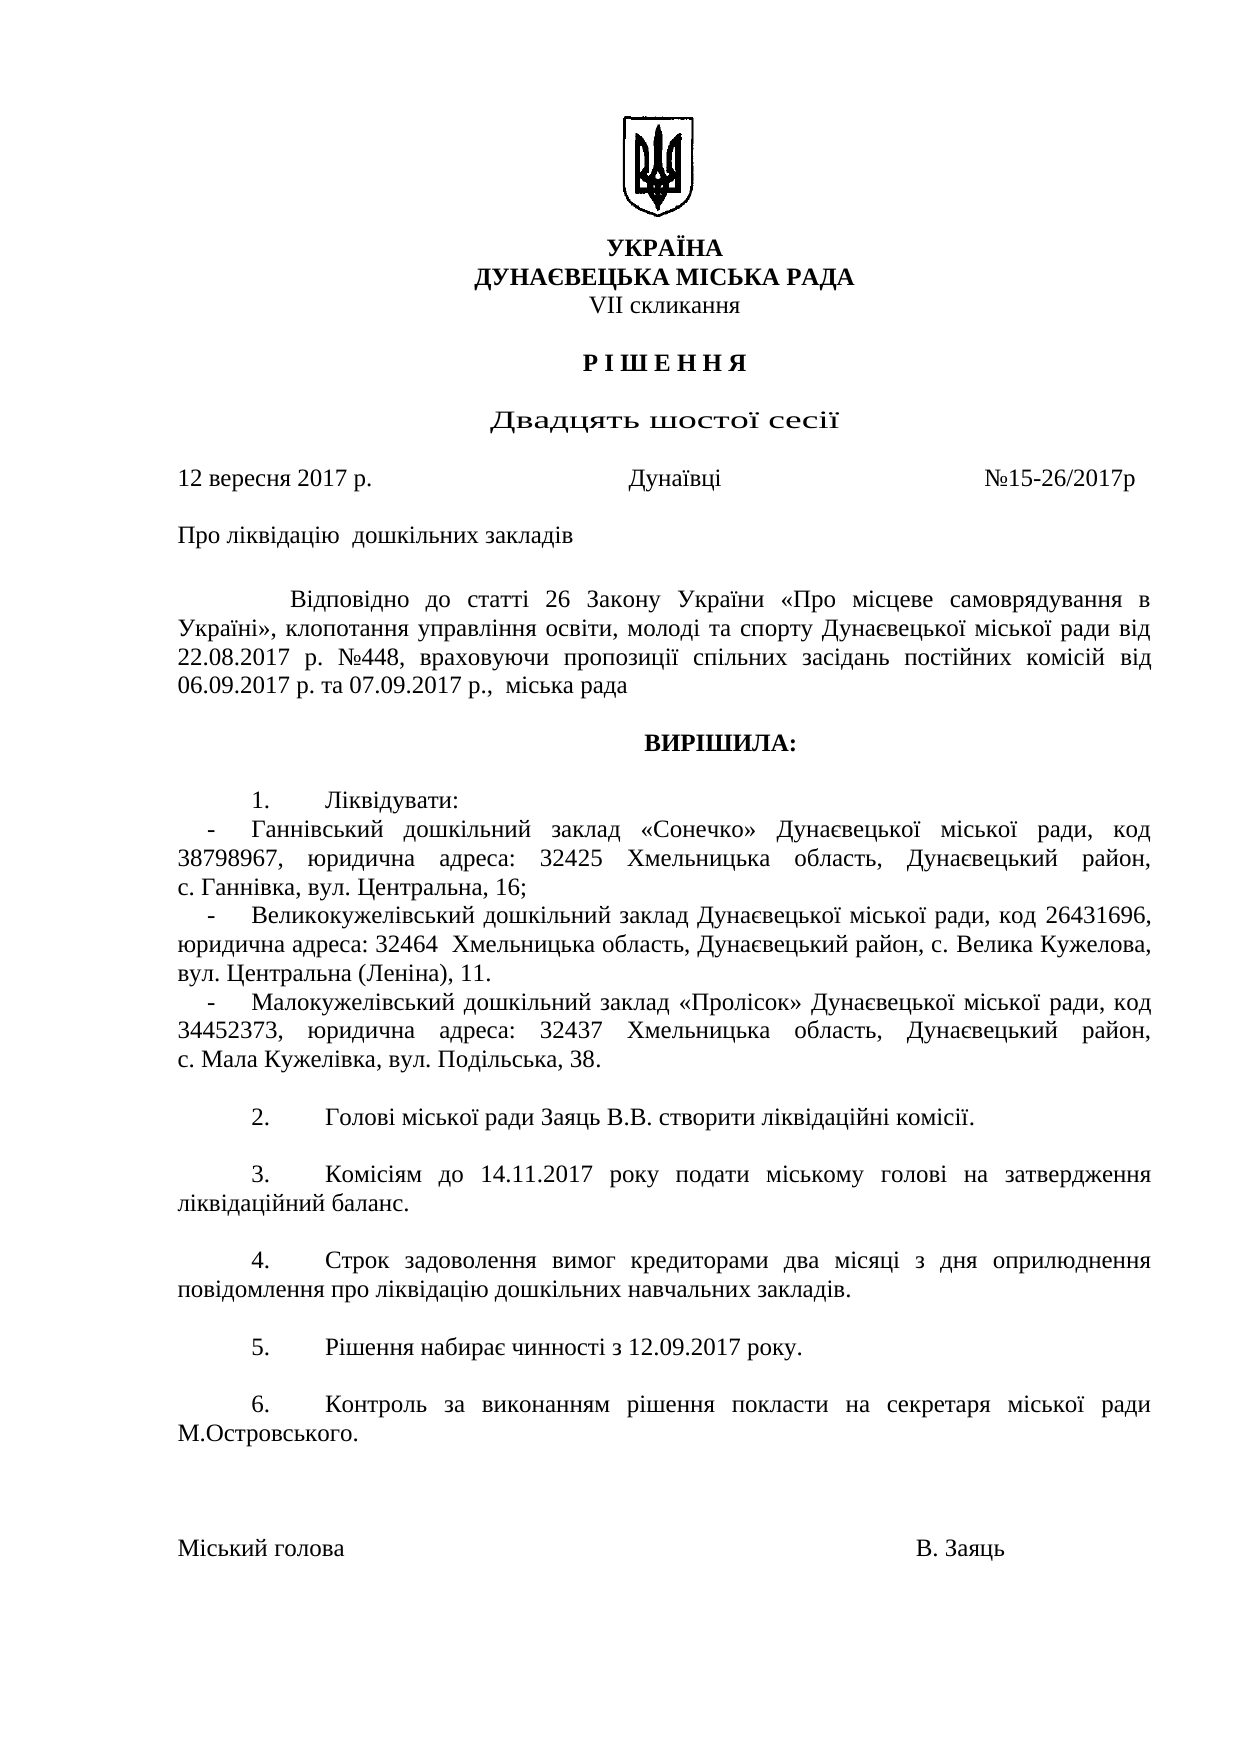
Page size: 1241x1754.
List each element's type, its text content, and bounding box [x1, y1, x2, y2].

list Строк задоволення вимог кредиторами два місяці з дня оприлюднення повідомлення про ліквідацію дошкільних навчальних закладів. [177, 1246, 1152, 1303]
text Відповідно до статті 26 Закону України «Про місцеве самоврядування в Україні», клопотання управління освіти, молоді та спорту Дунаєвецької міської ради від 22.08.2017 р. №448, враховуючи пропозиції спільних засідань постійних комісій від 06.09.2017 р. та 07.09.2017 р., міська рада [177, 584, 1152, 699]
list Рішення набирає чинності з 12.09.2017 року. [177, 1332, 1152, 1361]
list Ліквідувати: [177, 786, 1152, 814]
subtitle Двадцять шостої сесії [177, 406, 1152, 434]
text 12 вересня 2017 р. Дунаївці №15-26/2017р [177, 463, 1152, 492]
text Міський голова В. Заяць [177, 1533, 1152, 1562]
list Контроль за виконанням рішення покласти на секретаря міської ради М.Островського. [177, 1389, 1152, 1447]
list Комісіям до 14.11.2017 року подати міському голові на затвердження ліквідаційний баланс. [177, 1159, 1152, 1217]
list Малокужелівський дошкільний заклад «Пролісок» Дунаєвецької міської ради, код 34452373, юридична адреса: 32437 Хмельницька область, Дунаєвецький район, с. Мала Кужелівка, вул. Подільська, 38. [177, 987, 1152, 1073]
text Дунаєвецька міська рада [177, 262, 1152, 291]
text VII скликання [177, 291, 1152, 319]
list Ганнівський дошкільний заклад «Сонечко» Дунаєвецької міської ради, код 38798967, юридична адреса: 32425 Хмельницька область, Дунаєвецький район, с. Ганнівка, вул. Центральна, 16; [177, 814, 1152, 901]
list Голові міської ради Заяць В.В. створити ліквідаційні комісії. [177, 1102, 1152, 1131]
text Р І Ш Е Н Н Я [177, 348, 1152, 377]
subtitle Про ліквідацію дошкільних закладів [177, 521, 1152, 549]
text ВИРІШИЛА: [177, 728, 1152, 757]
list Великокужелівський дошкільний заклад Дунаєвецької міської ради, код 26431696, юридична адреса: 32464 Хмельницька область, Дунаєвецький район, с. Велика Кужелова, вул. Центральна (Леніна), 11. [177, 901, 1152, 987]
text УКРАЇНА [177, 233, 1152, 262]
picture [622, 116, 694, 217]
